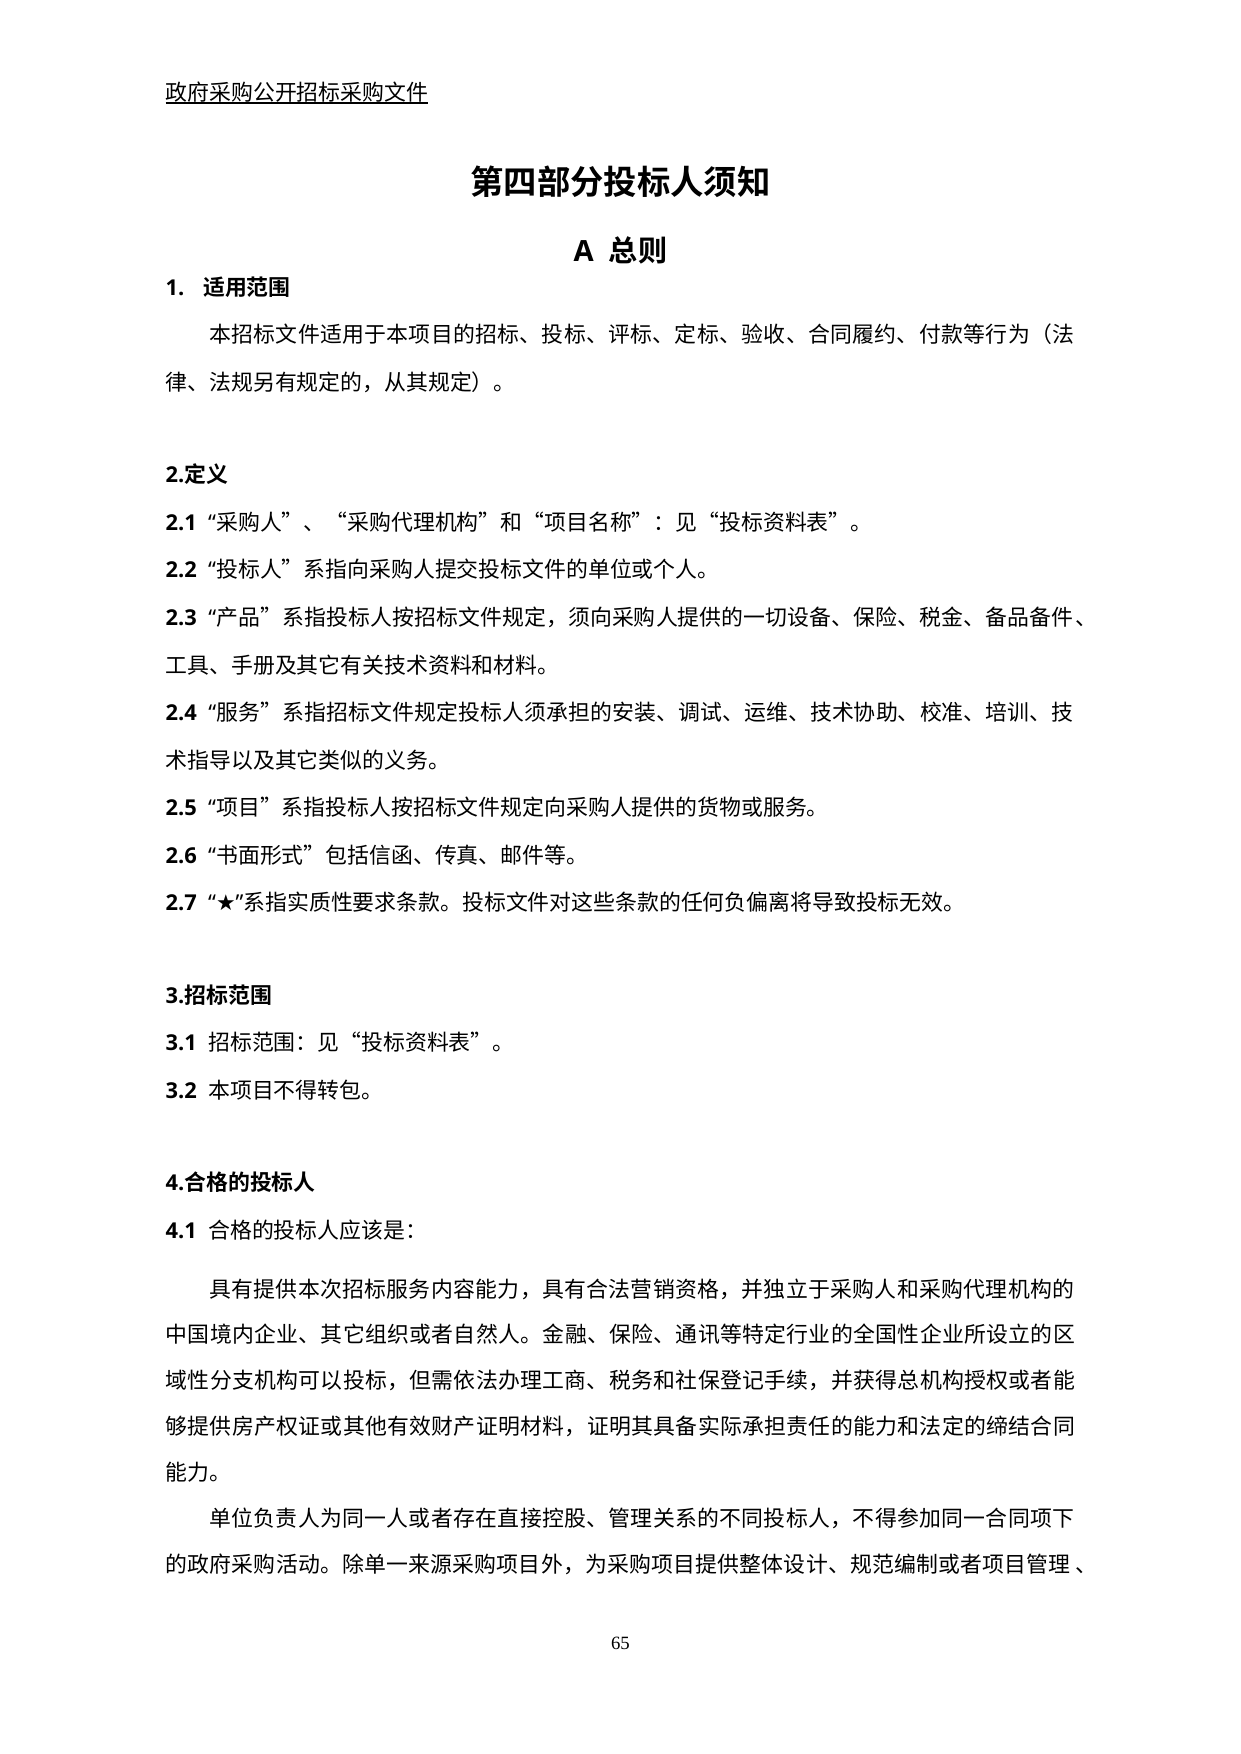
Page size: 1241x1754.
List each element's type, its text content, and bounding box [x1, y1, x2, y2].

text 2.4 “服务”系指招标文件规定投标人须承担的安装、调试、运维、技术协助、校准、培训、技术指导以及其它类似的义务。 [165, 695, 1075, 774]
text 具有提供本次招标服务内容能力，具有合法营销资格，并独立于采购人和采购代理机构的中国境内企业、其它组织或者自然人。金融、保险、通讯等特定行业的全国性企业所设立的区域性分支机构可以投标，但需依法办理工商、税务和社保登记手续，并获得总机构授权或者能够提供房产权证或其他有效财产证明材料，证明其具备实际承担责任的能力和法定的缔结合同能力。 [165, 1260, 1075, 1489]
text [165, 1489, 1075, 1581]
text 2.5 “项目”系指投标人按招标文件规定向采购人提供的货物或服务。 [165, 790, 1075, 822]
subtitle 第四部分投标人须知 [165, 161, 1075, 202]
text 4.1 合格的投标人应该是： [165, 1213, 1075, 1244]
text 2.2 “投标人”系指向采购人提交投标文件的单位或个人。 [165, 552, 1075, 584]
text 2.6 “书面形式”包括信函、传真、邮件等。 [165, 838, 1075, 869]
list 适用范围 [165, 270, 1075, 302]
text 2.3 “产品”系指投标人按招标文件规定，须向采购人提供的一切设备、保险、税金、备品备件、工具、手册及其它有关技术资料和材料。 [165, 600, 1075, 679]
text 3.招标范围 [165, 978, 1075, 1009]
text A 总则 [165, 227, 1075, 270]
text 2.7 “★”系指实质性要求条款。投标文件对这些条款的任何负偏离将导致投标无效。 [165, 885, 1075, 917]
text 3.2 本项目不得转包。 [165, 1073, 1075, 1105]
text 4.合格的投标人 [165, 1165, 1075, 1197]
text 本招标文件适用于本项目的招标、投标、评标、定标、验收、合同履约、付款等行为（法律、法规另有规定的，从其规定）。 [165, 317, 1075, 397]
text 2.1 “采购人”、“采购代理机构”和“项目名称”：见“投标资料表”。 [165, 505, 1075, 537]
text 2.定义 [165, 457, 1075, 489]
text 3.1 招标范围：见“投标资料表”。 [165, 1025, 1075, 1057]
